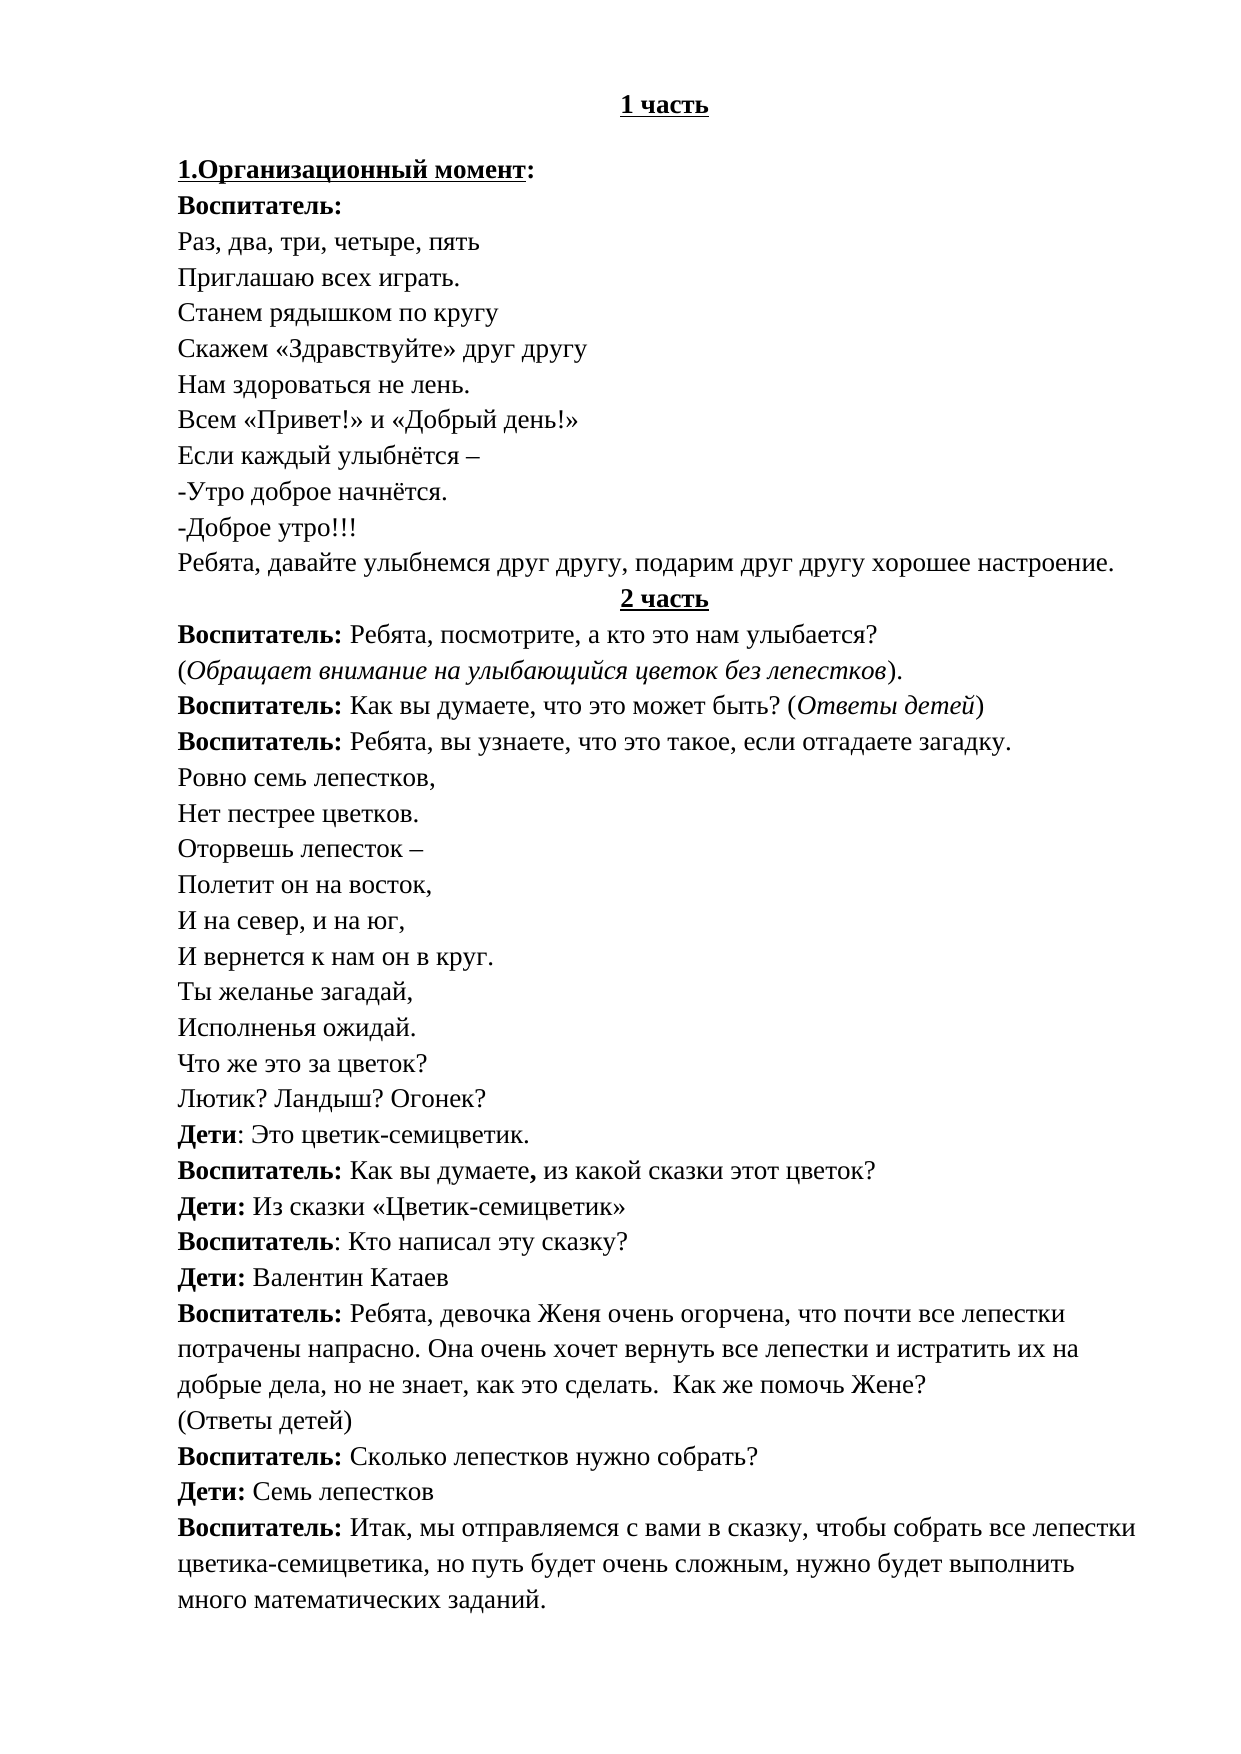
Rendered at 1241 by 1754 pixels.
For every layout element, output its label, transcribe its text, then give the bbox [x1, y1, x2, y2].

text Скажем «Здравствуйте» друг другу [177, 332, 1152, 363]
subtitle 1.Организационный момент: [177, 153, 1152, 185]
text (Ответы детей) [177, 1404, 1152, 1435]
text Приглашаю всех играть. [177, 261, 1152, 292]
subtitle Воспитатель: Кто написал эту сказку? [177, 1225, 1152, 1257]
text Что же это за цветок? [177, 1047, 1152, 1078]
text Нет пестрее цветков. [177, 797, 1152, 828]
text Оторвешь лепесток – [177, 832, 1152, 863]
text Если каждый улыбнётся – [177, 439, 1152, 471]
text 1 часть [177, 89, 1152, 120]
subtitle Воспитатель: [177, 189, 1152, 220]
text Исполненья ожидай. [177, 1011, 1152, 1042]
text И на север, и на юг, [177, 904, 1152, 935]
subtitle Воспитатель: Ребята, посмотрите, а кто это нам улыбается? [177, 618, 1152, 649]
text Всем «Привет!» и «Добрый день!» [177, 404, 1152, 435]
subtitle Дети: Валентин Катаев [177, 1261, 1152, 1292]
subtitle Воспитатель: Ребята, вы узнаете, что это такое, если отгадаете загадку. [177, 725, 1152, 756]
text Дети: Это цветик-семицветик. [177, 1118, 1152, 1149]
subtitle Дети: Из сказки «Цветик-семицветик» [177, 1190, 1152, 1221]
text -Утро доброе начнётся. [177, 475, 1152, 506]
text Станем рядышком по кругу [177, 296, 1152, 328]
subtitle Воспитатель: Как вы думаете, что это может быть? (Ответы детей) [177, 689, 1152, 721]
text Раз, два, три, четыре, пять [177, 225, 1152, 256]
text -Доброе утро!!! [177, 511, 1152, 542]
text Воспитатель: Сколько лепестков нужно собрать? [177, 1440, 1152, 1471]
text Ты желанье загадай, [177, 975, 1152, 1006]
subtitle (Обращает внимание на улыбающийся цветок без лепестков). [177, 654, 1152, 685]
text Нам здороваться не лень. [177, 368, 1152, 399]
text И вернется к нам он в круг. [177, 939, 1152, 971]
text Дети: Семь лепестков [177, 1476, 1152, 1507]
text Полетит он на восток, [177, 868, 1152, 899]
text 2 часть [177, 582, 1152, 613]
subtitle Ребята, давайте улыбнемся друг другу, подарим друг другу хорошее настроение. [177, 547, 1152, 578]
text Лютик? Ландыш? Огонек? [177, 1082, 1152, 1114]
subtitle Воспитатель: Как вы думаете, из какой сказки этот цветок? [177, 1154, 1152, 1185]
text Воспитатель: Ребята, девочка Женя очень огорчена, что почти все лепестки потрачены напрасно. Она очень хочет вернуть все лепестки и истратить их на добрые дела, но не знает, как это сделать. Как же помочь Жене? [177, 1297, 1152, 1399]
text Ровно семь лепестков, [177, 761, 1152, 792]
text Воспитатель: Итак, мы отправляемся с вами в сказку, чтобы собрать все лепестки цветика-семицветика, но путь будет очень сложным, нужно будет выполнить много математических заданий. [177, 1511, 1152, 1614]
